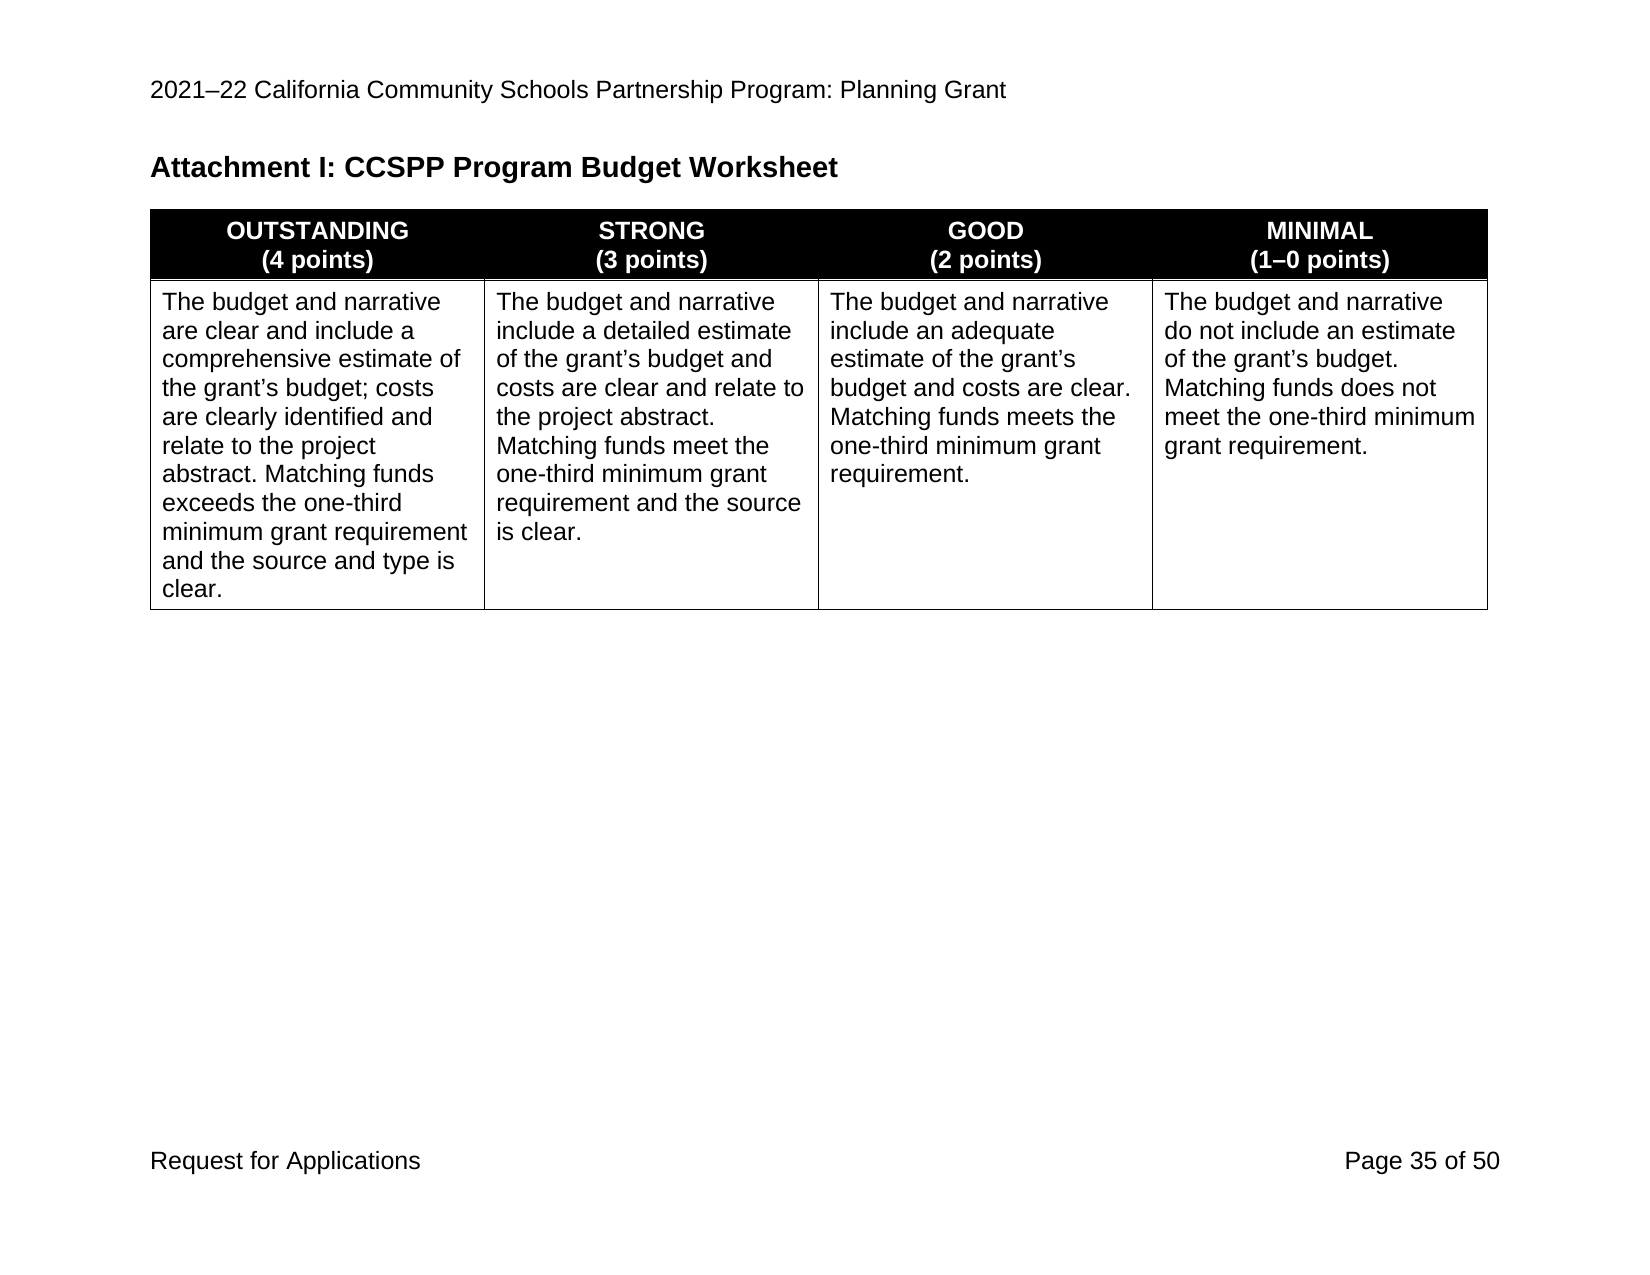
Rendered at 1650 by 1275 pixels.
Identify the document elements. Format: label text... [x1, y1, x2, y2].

table_cell The budget and narrative include an adequate estimate of the grant’s budget and costs are clear. Matching funds meets the one-third minimum grant requirement. [819, 281, 1152, 609]
subtitle Attachment I: CCSPP Program Budget Worksheet [150, 150, 1500, 183]
table_cell The budget and narrative are clear and include a comprehensive estimate of the grant’s budget; costs are clearly identified and relate to the project abstract. Matching funds exceeds the one-third minimum grant requirement and the source and type is clear. [151, 281, 484, 609]
table_cell The budget and narrative do not include an estimate of the grant’s budget. Matching funds does not meet the one-third minimum grant requirement. [1153, 281, 1487, 609]
table_header Minimal (1–0 points) [1153, 210, 1487, 279]
table_cell The budget and narrative include a detailed estimate of the grant’s budget and costs are clear and relate to the project abstract. Matching funds meet the one-third minimum grant requirement and the source is clear. [485, 281, 818, 609]
table_header Good (2 points) [819, 210, 1152, 279]
table_header Strong (3 points) [485, 210, 818, 279]
table_header Outstanding (4 points) [151, 210, 484, 279]
